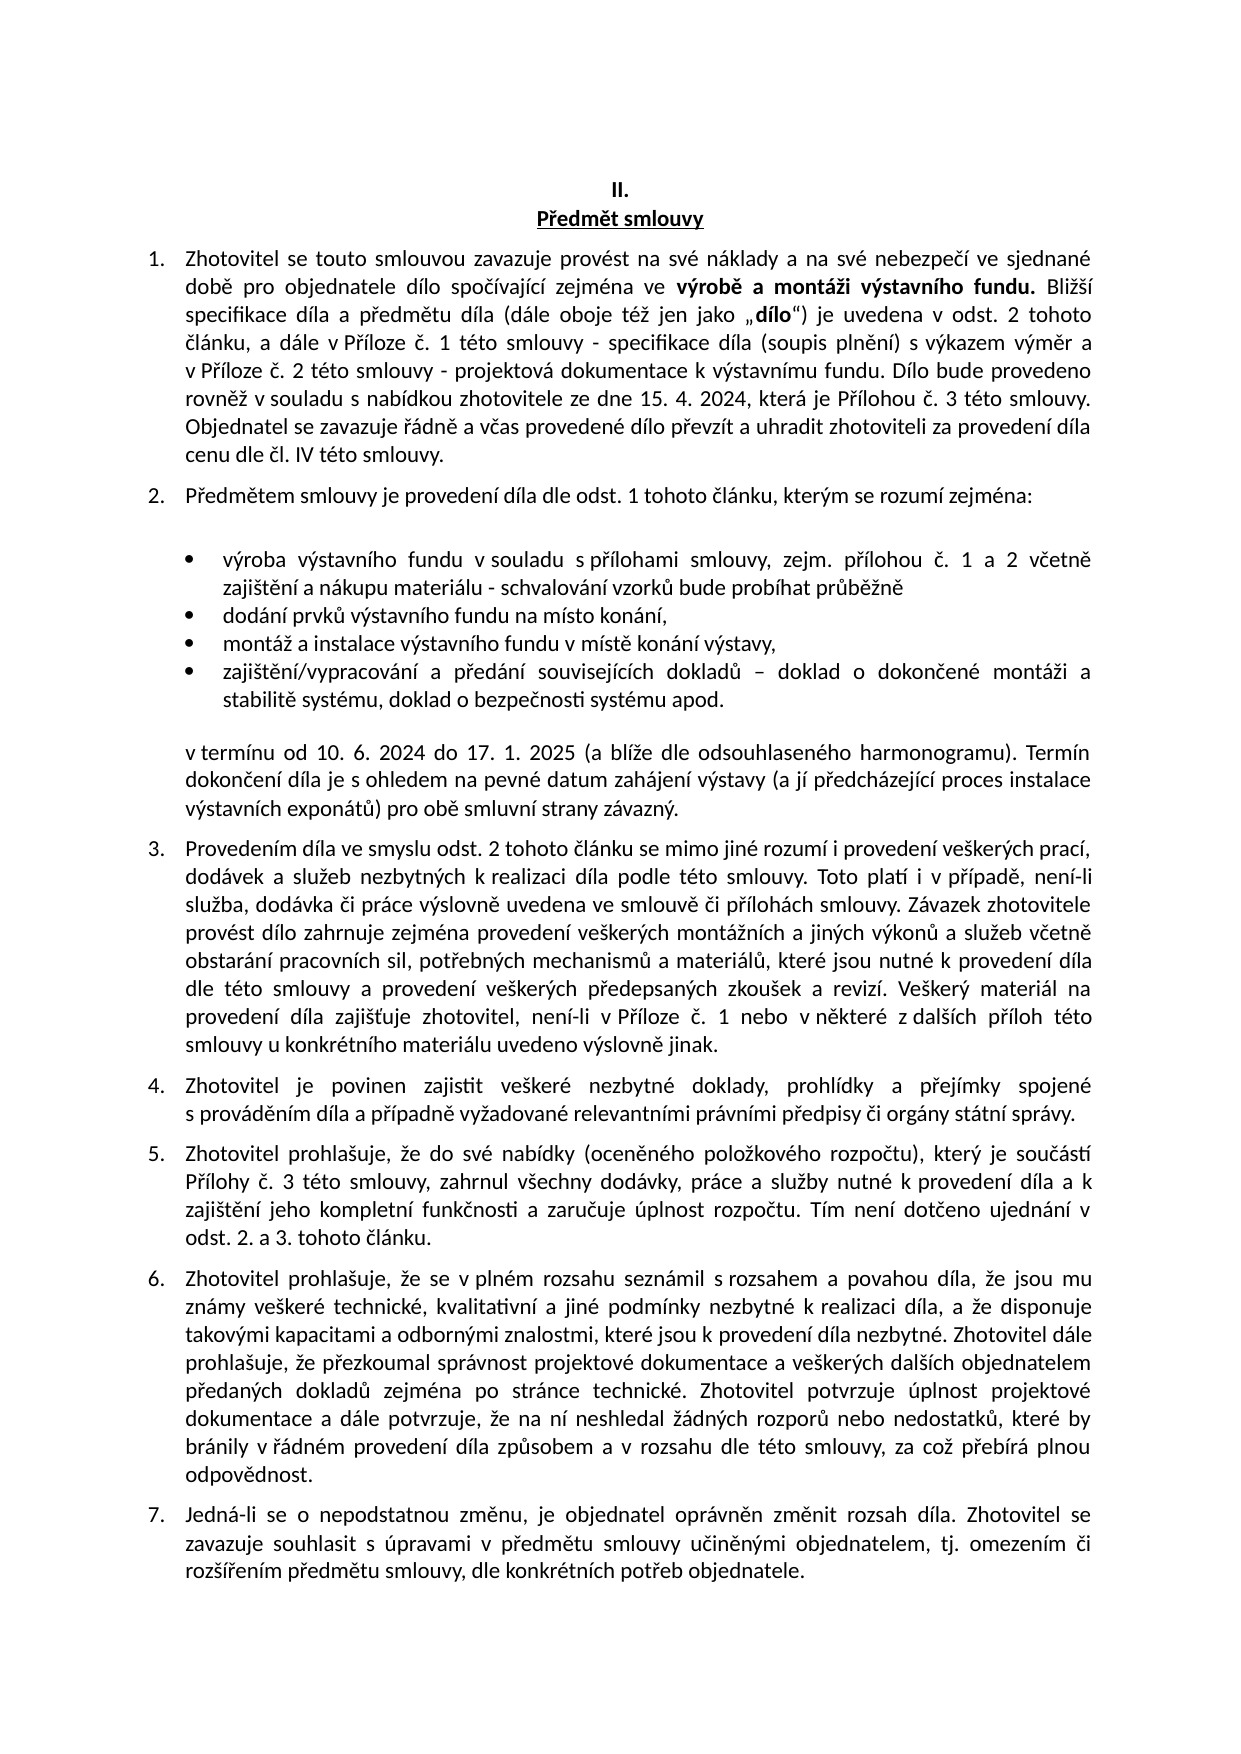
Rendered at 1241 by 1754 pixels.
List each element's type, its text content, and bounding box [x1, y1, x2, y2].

text v termínu od 10. 6. 2024 do 17. 1. 2025 (a blíže dle odsouhlaseného harmonogramu). Termín dokončení díla je s ohledem na pevné datum zahájení výstavy (a jí předcházející proces instalace výstavních exponátů) pro obě smluvní strany závazný. [185, 738, 1093, 822]
list Zhotovitel se touto smlouvou zavazuje provést na své náklady a na své nebezpečí ve sjednané době pro objednatele dílo spočívající zejména ve výrobě a montáži výstavního fundu. Bližší specifikace díla a předmětu díla (dále oboje též jen jako „dílo“) je uvedena v odst. 2 tohoto článku, a dále v Příloze č. 1 této smlouvy - specifikace díla (soupis plnění) s výkazem výměr a v Příloze č. 2 této smlouvy - projektová dokumentace k výstavnímu fundu. Dílo bude provedeno rovněž v souladu s nabídkou zhotovitele ze dne 15. 4. 2024, která je Přílohou č. 3 této smlouvy. Objednatel se zavazuje řádně a včas provedené dílo převzít a uhradit zhotoviteli za provedení díla cenu dle čl. IV této smlouvy. [148, 244, 1093, 468]
list montáž a instalace výstavního fundu v místě konání výstavy, [185, 629, 1093, 657]
list Zhotovitel prohlašuje, že se v plném rozsahu seznámil s rozsahem a povahou díla, že jsou mu známy veškeré technické, kvalitativní a jiné podmínky nezbytné k realizaci díla, a že disponuje takovými kapacitami a odbornými znalostmi, které jsou k provedení díla nezbytné. Zhotovitel dále prohlašuje, že přezkoumal správnost projektové dokumentace a veškerých dalších objednatelem předaných dokladů zejména po stránce technické. Zhotovitel potvrzuje úplnost projektové dokumentace a dále potvrzuje, že na ní neshledal žádných rozporů nebo nedostatků, které by bránily v řádném provedení díla způsobem a v rozsahu dle této smlouvy, za což přebírá plnou odpovědnost. [148, 1264, 1093, 1488]
list Předmětem smlouvy je provedení díla dle odst. 1 tohoto článku, kterým se rozumí zejména: [148, 481, 1093, 509]
list Jedná-li se o nepodstatnou změnu, je objednatel oprávněn změnit rozsah díla. Zhotovitel se zavazuje souhlasit s úpravami v předmětu smlouvy učiněnými objednatelem, tj. omezením či rozšířením předmětu smlouvy, dle konkrétních potřeb objednatele. [148, 1501, 1093, 1585]
list Zhotovitel prohlašuje, že do své nabídky (oceněného položkového rozpočtu), který je součástí Přílohy č. 3 této smlouvy, zahrnul všechny dodávky, práce a služby nutné k provedení díla a k zajištění jeho kompletní funkčnosti a zaručuje úplnost rozpočtu. Tím není dotčeno ujednání v odst. 2. a 3. tohoto článku. [148, 1139, 1093, 1251]
list výroba výstavního fundu v souladu s přílohami smlouvy, zejm. přílohou č. 1 a 2 včetně zajištění a nákupu materiálu - schvalování vzorků bude probíhat průběžně [185, 545, 1093, 601]
list zajištění/vypracování a předání souvisejících dokladů – doklad o dokončené montáži a stabilitě systému, doklad o bezpečnosti systému apod. [185, 657, 1093, 713]
text II. [148, 176, 1093, 204]
text Předmět smlouvy [148, 204, 1093, 232]
list dodání prvků výstavního fundu na místo konání, [185, 601, 1093, 629]
list Provedením díla ve smyslu odst. 2 tohoto článku se mimo jiné rozumí i provedení veškerých prací, dodávek a služeb nezbytných k realizaci díla podle této smlouvy. Toto platí i v případě, není-li služba, dodávka či práce výslovně uvedena ve smlouvě či přílohách smlouvy. Závazek zhotovitele provést dílo zahrnuje zejména provedení veškerých montážních a jiných výkonů a služeb včetně obstarání pracovních sil, potřebných mechanismů a materiálů, které jsou nutné k provedení díla dle této smlouvy a provedení veškerých předepsaných zkoušek a revizí. Veškerý materiál na provedení díla zajišťuje zhotovitel, není-li v Příloze č. 1 nebo v některé z dalších příloh této smlouvy u konkrétního materiálu uvedeno výslovně jinak. [148, 834, 1093, 1058]
list Zhotovitel je povinen zajistit veškeré nezbytné doklady, prohlídky a přejímky spojené s prováděním díla a případně vyžadované relevantními právními předpisy či orgány státní správy. [148, 1071, 1093, 1127]
